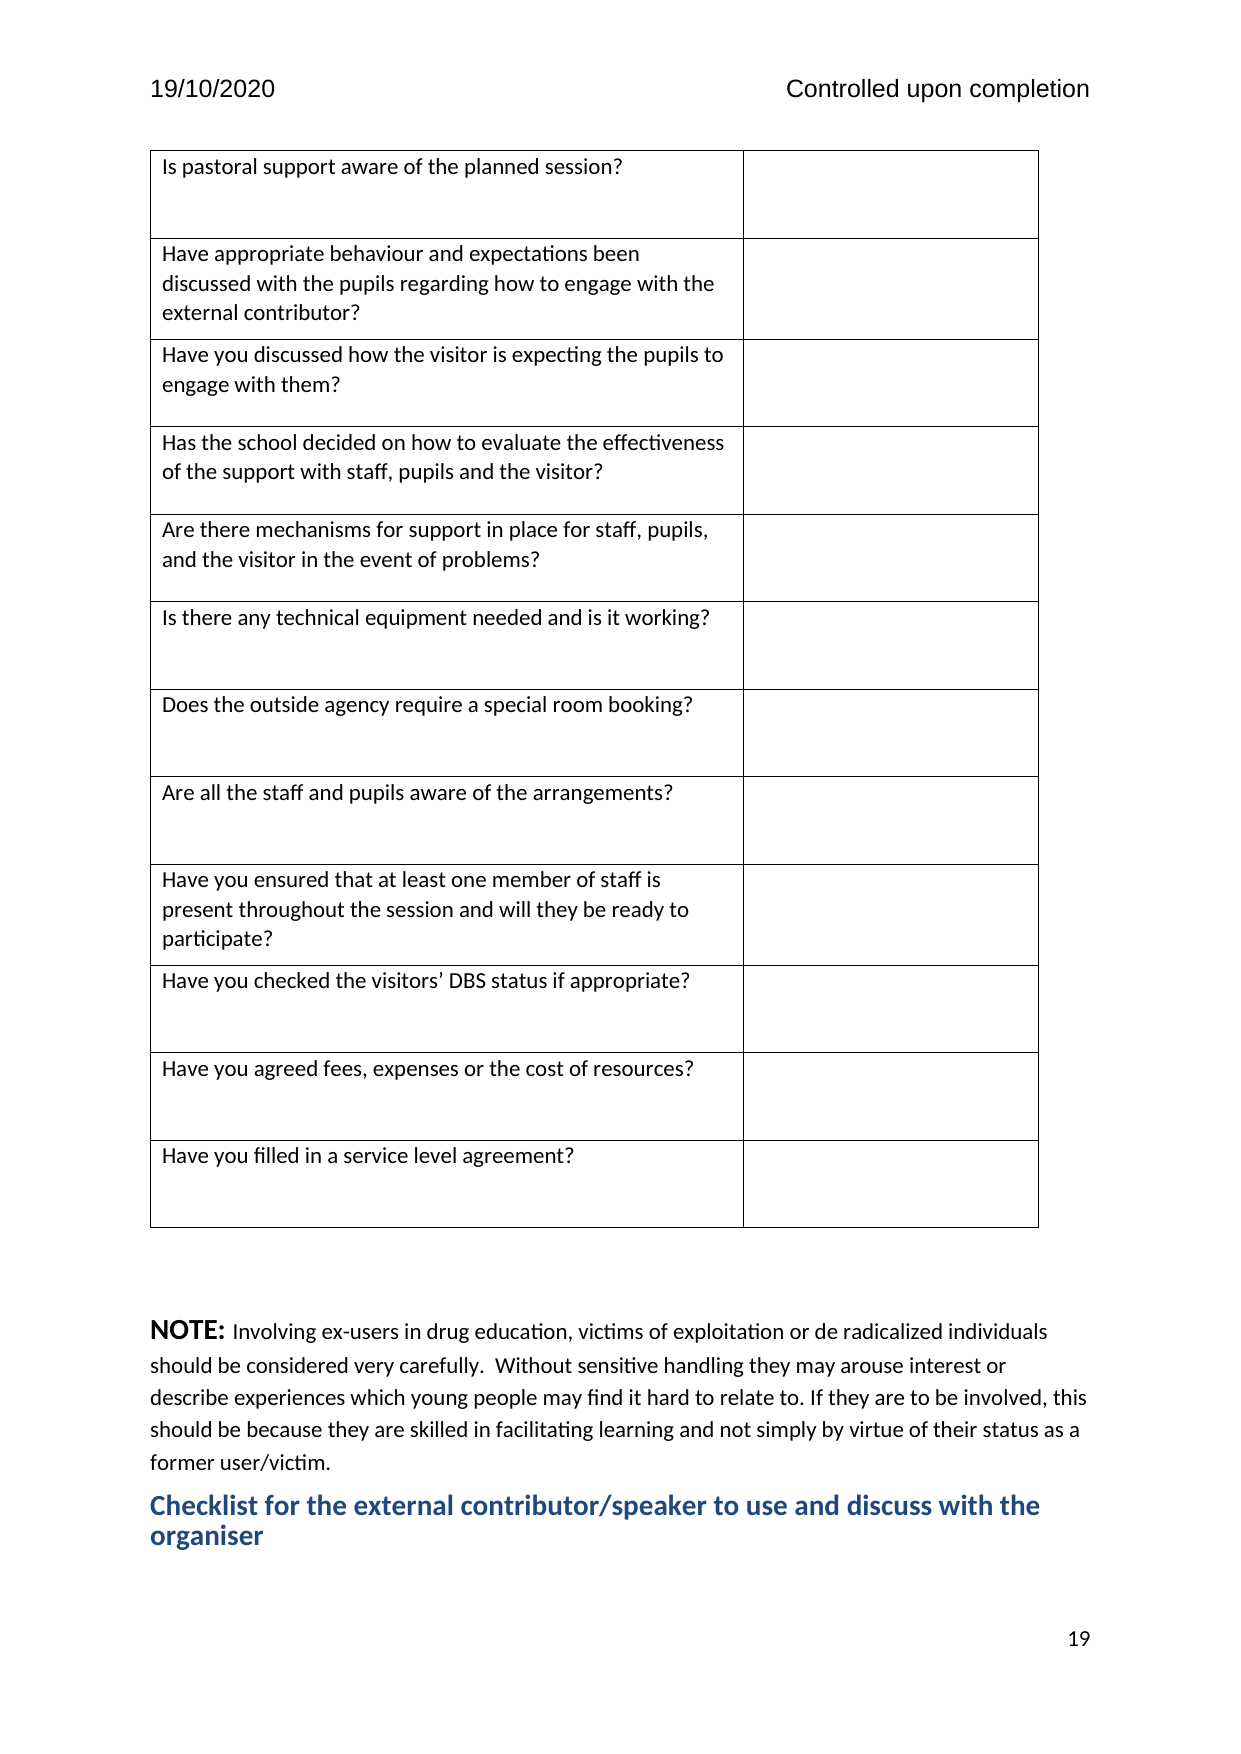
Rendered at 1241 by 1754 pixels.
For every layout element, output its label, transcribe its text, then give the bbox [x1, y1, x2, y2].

text NOTE: Involving ex-users in drug education, victims of exploitation or de radicalized individuals should be considered very carefully. Without sensitive handling they may arouse interest or describe experiences which young people may find it hard to relate to. If they are to be involved, this should be because they are skilled in facilitating learning and not simply by virtue of their status as a former user/victim. [150, 1311, 1090, 1476]
table_cell [744, 777, 1038, 863]
table_cell [744, 151, 1038, 237]
table_cell Is there any technical equipment needed and is it working? [151, 602, 743, 688]
table_cell [744, 1141, 1038, 1227]
table_cell [744, 340, 1038, 426]
table_cell es the outside agency require a special room booking? [151, 690, 743, 776]
table_cell [744, 1053, 1038, 1139]
text Checklist for the external contributor/speaker to use and discuss with the organiser [150, 1492, 1090, 1551]
table_cell Is pastoral support aware of the planned session? [151, 151, 743, 237]
table_cell [744, 690, 1038, 776]
table_cell Has the school decided on how to evaluate the effectiveness of the support with staff, pupils and the visitor? [151, 427, 743, 513]
table_cell [744, 602, 1038, 688]
table_cell Have appropriate behaviour and expectations been discussed with the pupils regarding how to engage with the external contributor? [151, 239, 743, 338]
table_cell Have you ensured that at least one member of staff is present throughout the session and will they be ready to participate? [151, 865, 743, 964]
table_cell Have you agreed fees, expenses or the cost of resources? [151, 1053, 743, 1139]
table_cell Have you filled in a service level agreement? [151, 1141, 743, 1227]
table_cell [744, 966, 1038, 1052]
table_cell [744, 865, 1038, 964]
table_cell [744, 239, 1038, 338]
table_cell Have you discussed how the visitor is expecting the pupils to engage with them? [151, 340, 743, 426]
table_cell [744, 427, 1038, 513]
table_cell Are there mechanisms for support in place for staff, pupils, and the visitor in the event of problems? [151, 515, 743, 601]
table_cell Have you checked the visitors’ DBS status if appropriate? [151, 966, 743, 1052]
table_cell [744, 515, 1038, 601]
table_cell Are all the staff and pupils aware of the arrangements? [151, 777, 743, 863]
